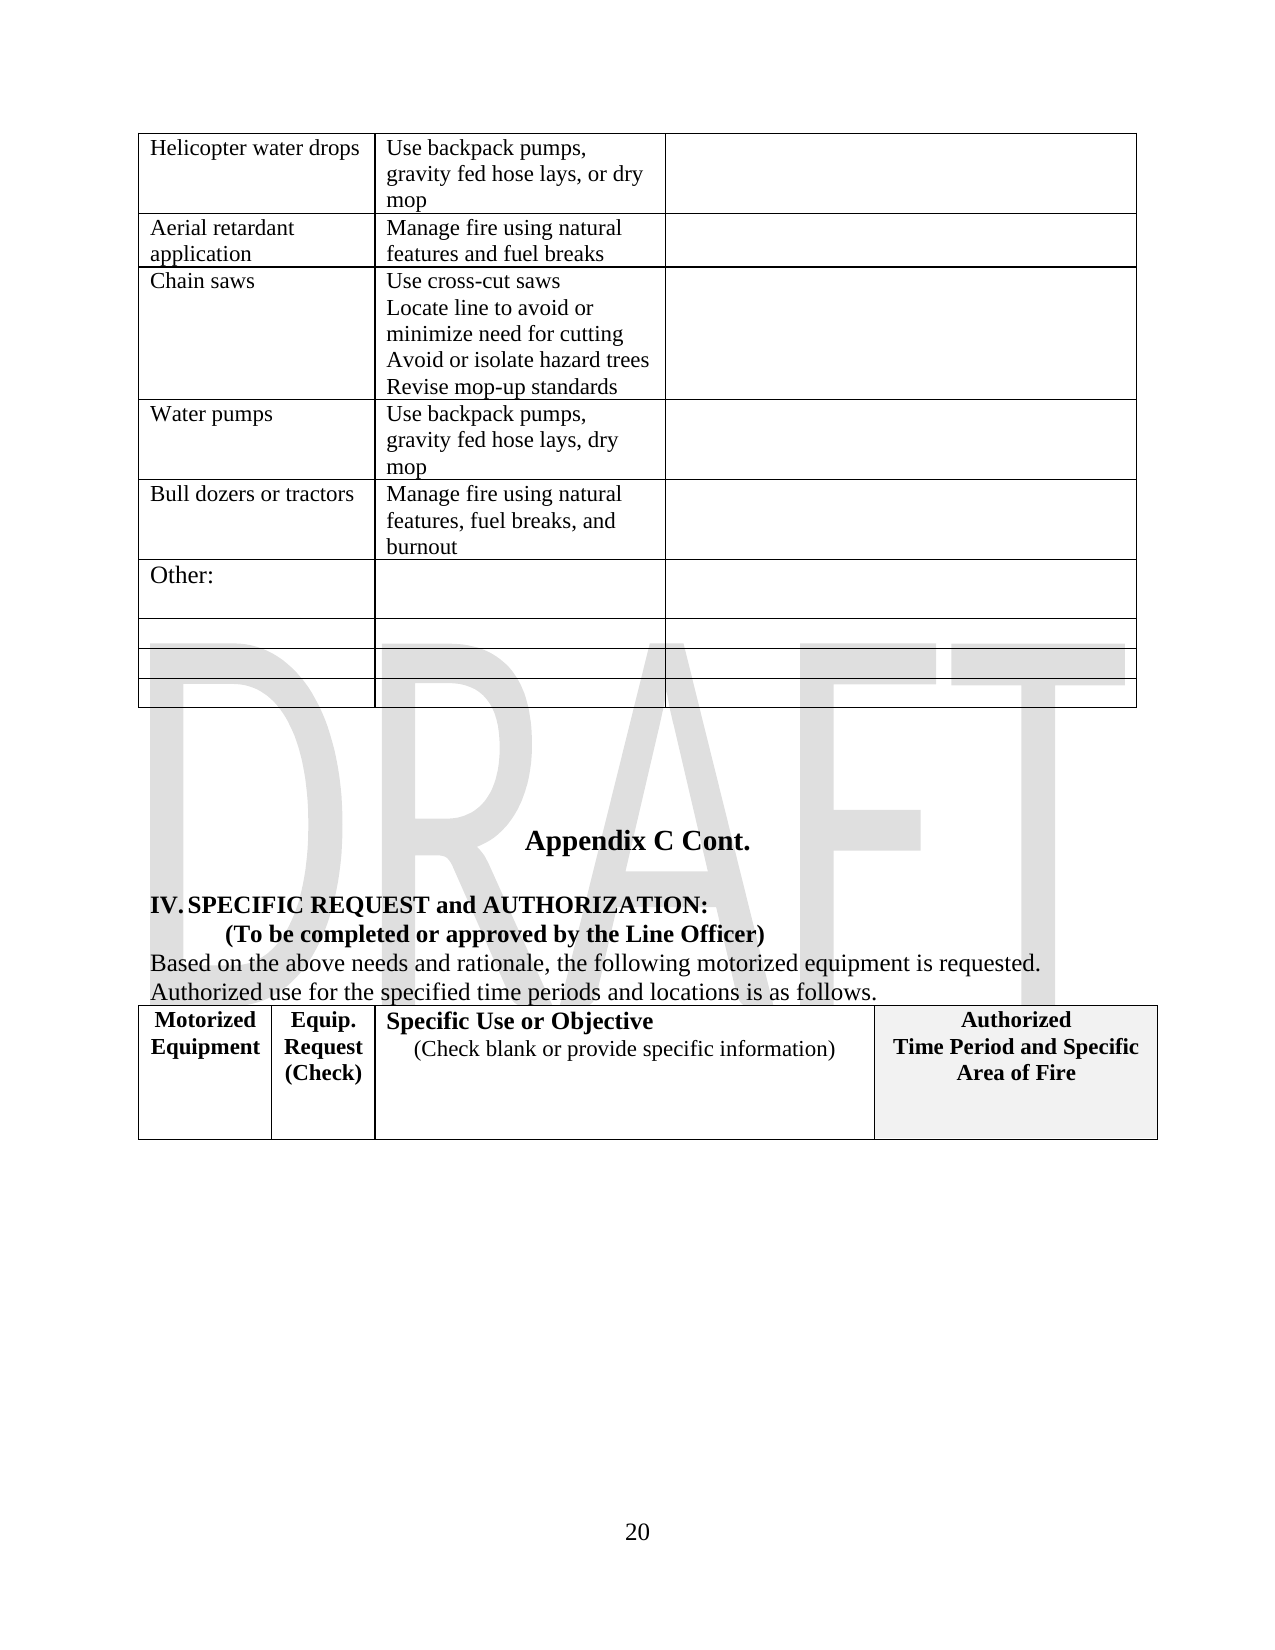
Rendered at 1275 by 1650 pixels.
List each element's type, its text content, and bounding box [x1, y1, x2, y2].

table_cell Bull dozers or tractors [139, 480, 374, 559]
table_cell Water pumps [139, 400, 374, 479]
table_cell [139, 649, 374, 677]
table_header Equip. Request (Check) [272, 1006, 374, 1138]
table_cell [666, 560, 1136, 618]
table_cell [666, 400, 1136, 479]
table_cell [666, 214, 1136, 266]
table_cell Use backpack pumps, gravity fed hose lays, or dry mop [376, 134, 665, 213]
table_cell [376, 619, 665, 648]
table_cell [666, 679, 1136, 707]
table_cell [666, 649, 1136, 677]
text (To be completed or approved by the Line Officer) [150, 919, 1125, 948]
table_cell Chain saws [139, 268, 374, 399]
table_cell Use backpack pumps, gravity fed hose lays, dry mop [376, 400, 665, 479]
list SPECIFIC REQUEST and AUTHORIZATION: [150, 890, 1125, 919]
table_cell [666, 619, 1136, 648]
table_cell [376, 560, 665, 618]
table_cell Use cross-cut saws Locate line to avoid or minimize need for cutting Avoid or isolate hazard trees Revise mop-up standards [376, 268, 665, 399]
table_cell Manage fire using natural features, fuel breaks, and burnout [376, 480, 665, 559]
table_cell [376, 649, 665, 677]
table_cell Other: [139, 560, 374, 618]
table_header Motorized Equipment [139, 1006, 271, 1138]
table_cell [666, 480, 1136, 559]
table_cell Aerial retardant application [139, 214, 374, 266]
table_cell [666, 268, 1136, 399]
table_cell [139, 679, 374, 707]
text Based on the above needs and rationale, the following motorized equipment is requested. Authorized use for the specified time periods and locations is as follows. [150, 948, 1125, 1005]
table_header Specific Use or Objective (Check blank or provide specific information) [376, 1006, 874, 1138]
table_cell [139, 619, 374, 648]
table_cell Manage fire using natural features and fuel breaks [376, 214, 665, 266]
table_cell [376, 679, 665, 707]
table_cell Helicopter water drops [139, 134, 374, 213]
table_cell [666, 134, 1136, 213]
text Appendix C Cont. [150, 823, 1125, 857]
table_header Authorized Time Period and Specific Area of Fire [875, 1006, 1157, 1138]
